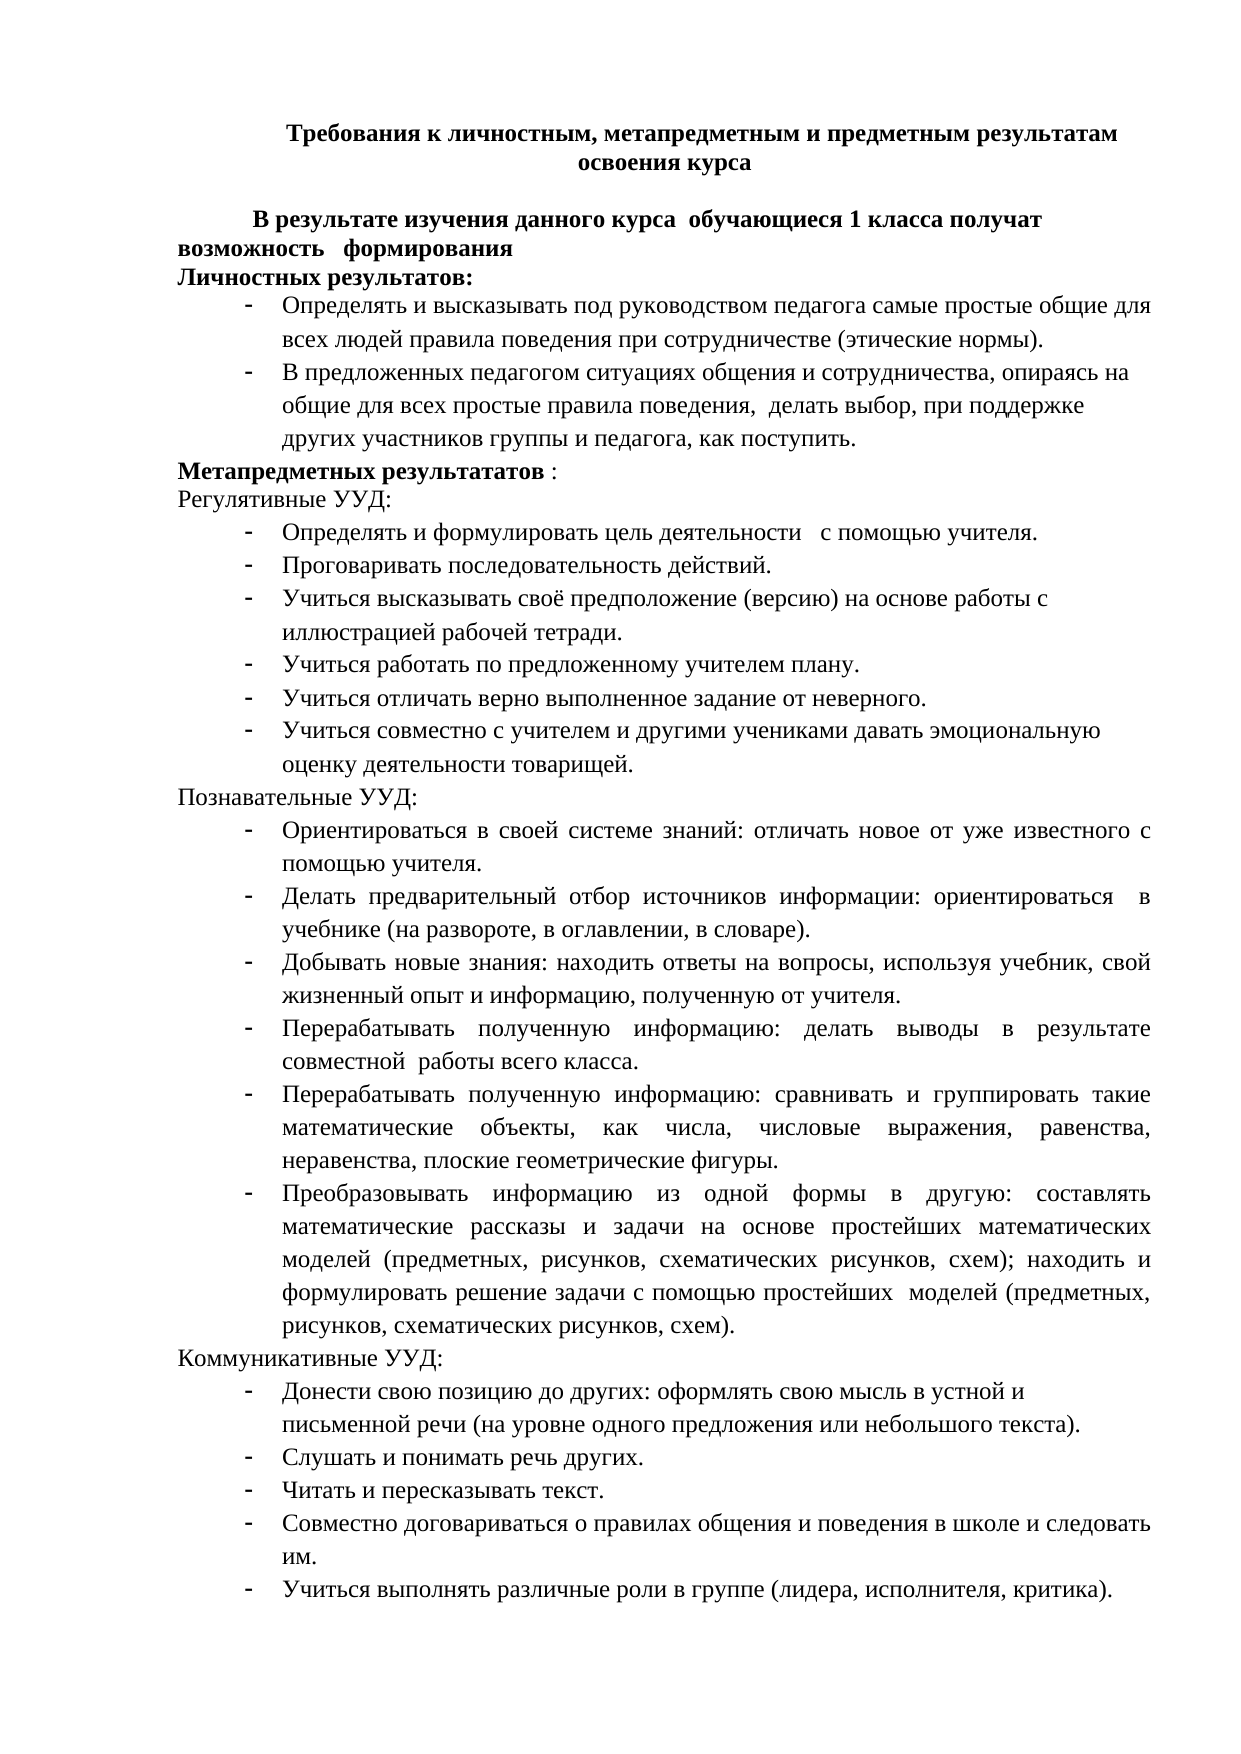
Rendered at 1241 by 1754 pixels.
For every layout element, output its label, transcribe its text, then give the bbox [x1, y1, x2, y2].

list Учиться отличать верно выполненное задание от неверного. [244, 683, 1152, 711]
list Слушать и понимать речь других. [244, 1442, 1152, 1471]
list Учиться высказывать своё предположение (версию) на основе работы с иллюстрацией рабочей тетради. [244, 583, 1152, 645]
text Коммуникативные УУД: [177, 1343, 1152, 1372]
list Определять и высказывать под руководством педагога самые простые общие для всех людей правила поведения при сотрудничестве (этические нормы). [244, 291, 1152, 352]
list Ориентироваться в своей системе знаний: отличать новое от уже известного с помощью учителя. [244, 815, 1152, 876]
text В результате изучения данного курса обучающиеся 1 класса получат возможность формирования [177, 204, 1152, 262]
list Донести свою позицию до других: оформлять свою мысль в устной и письменной речи (на уровне одного предложения или небольшого текста). [244, 1376, 1152, 1438]
list Добывать новые знания: находить ответы на вопросы, используя учебник, свой жизненный опыт и информацию, полученную от учителя. [244, 947, 1152, 1008]
list Преобразовывать информацию из одной формы в другую: составлять математические рассказы и задачи на основе простейших математических моделей (предметных, рисунков, схематических рисунков, схем); находить и формулировать решение задачи с помощью простейших моделей (предметных, рисунков, схематических рисунков, схем). [244, 1178, 1152, 1339]
list Перерабатывать полученную информацию: делать выводы в результате совместной работы всего класса. [244, 1013, 1152, 1074]
text Регулятивные УУД: [177, 484, 1152, 513]
text Метапредметных результататов : [177, 456, 1152, 484]
list Учиться совместно с учителем и другими учениками давать эмоциональную оценку деятельности товарищей. [244, 716, 1152, 777]
list Читать и пересказывать текст. [244, 1475, 1152, 1504]
list Учиться работать по предложенному учителем плану. [244, 649, 1152, 678]
list Проговаривать последовательность действий. [244, 551, 1152, 579]
text Познавательные УУД: [177, 782, 1152, 810]
list Совместно договариваться о правилах общения и поведения в школе и следовать им. [244, 1508, 1152, 1570]
list Учиться выполнять различные роли в группе (лидера, исполнителя, критика). [244, 1574, 1152, 1603]
list Определять и формулировать цель деятельности с помощью учителя. [244, 517, 1152, 546]
list Перерабатывать полученную информацию: сравнивать и группировать такие математические объекты, как числа, числовые выражения, равенства, неравенства, плоские геометрические фигуры. [244, 1079, 1152, 1174]
text Личностных результатов: [177, 262, 1152, 291]
list Делать предварительный отбор источников информации: ориентироваться в учебнике (на развороте, в оглавлении, в словаре). [244, 881, 1152, 942]
list В предложенных педагогом ситуациях общения и сотрудничества, опираясь на общие для всех простые правила поведения, делать выбор, при поддержке других участников группы и педагога, как поступить. [244, 357, 1152, 451]
text Требования к личностным, метапредметным и предметным результатам освоения курса [177, 118, 1152, 176]
